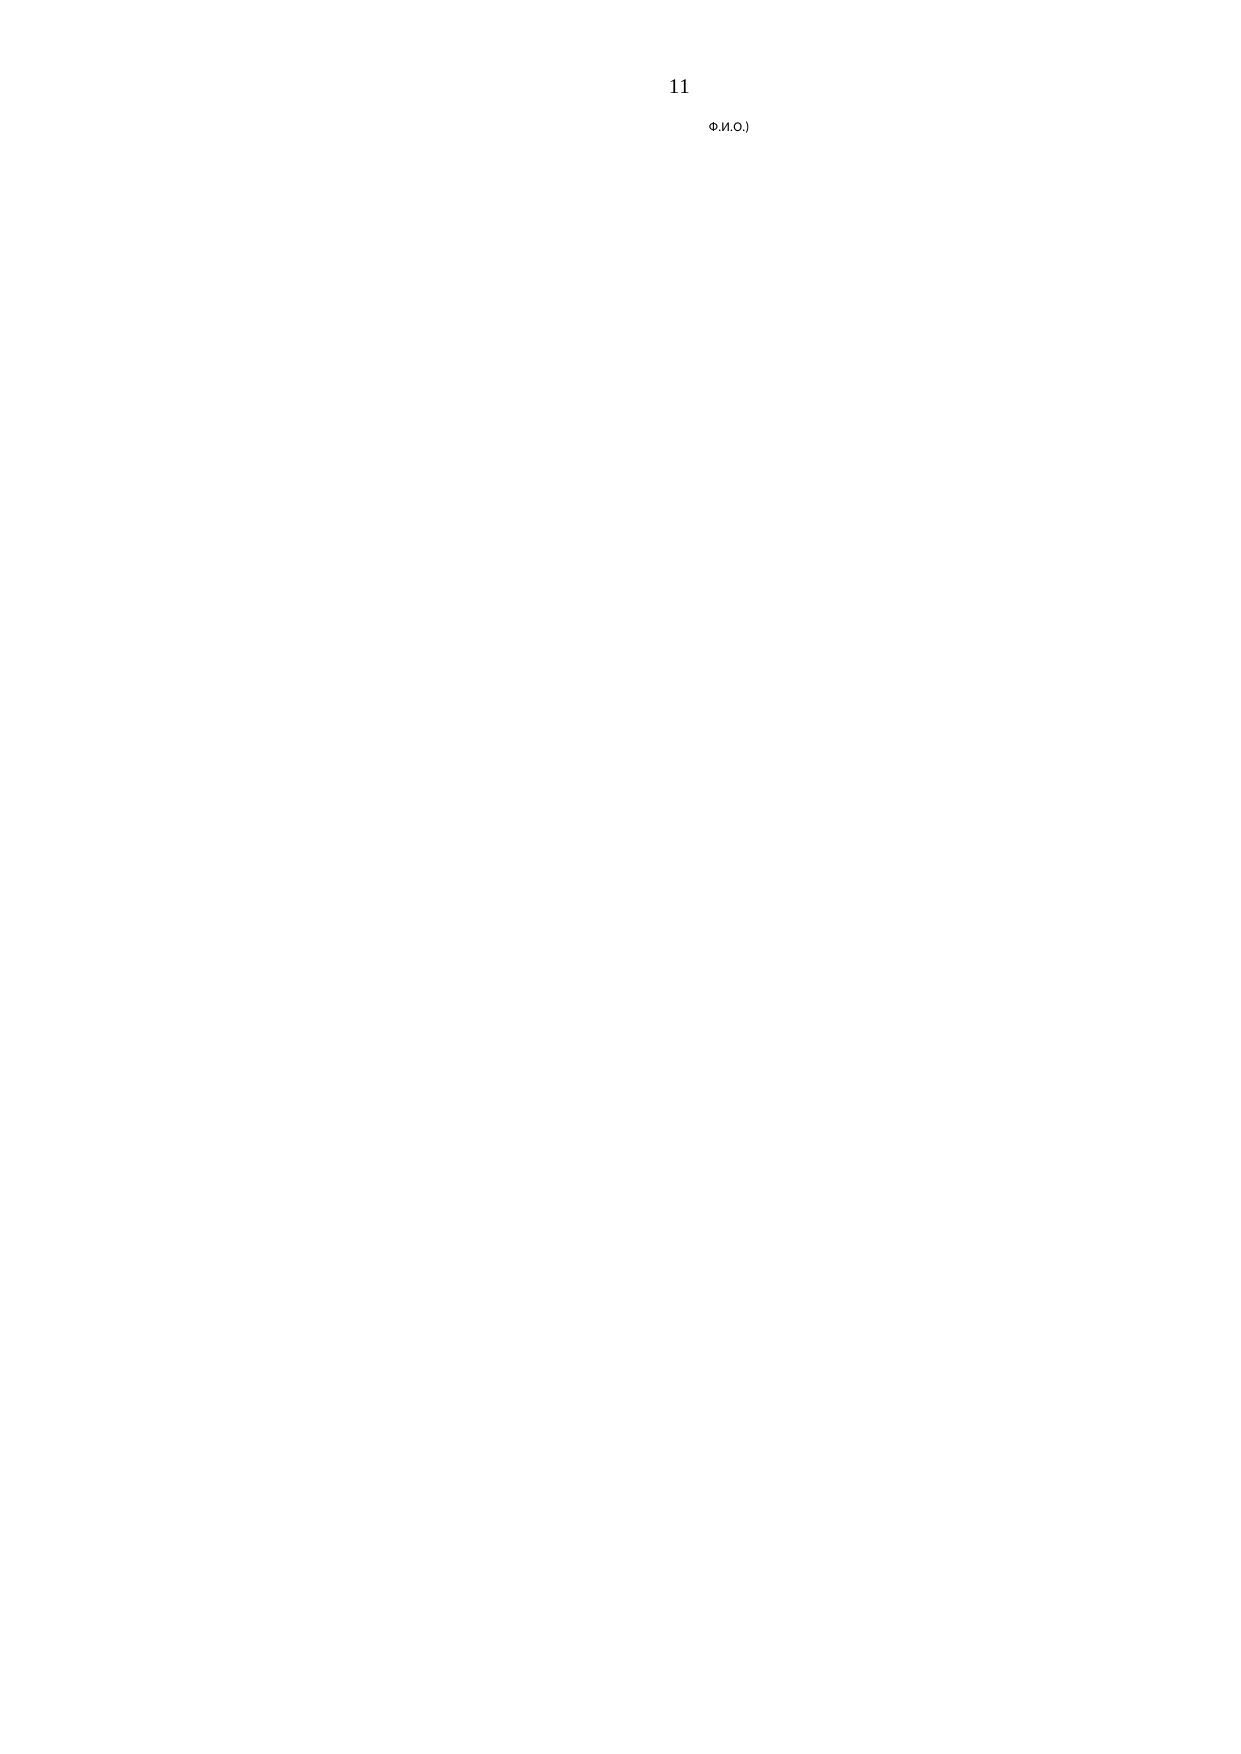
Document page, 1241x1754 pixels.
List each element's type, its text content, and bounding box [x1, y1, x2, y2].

text Ф.И.О.) [177, 118, 1181, 146]
